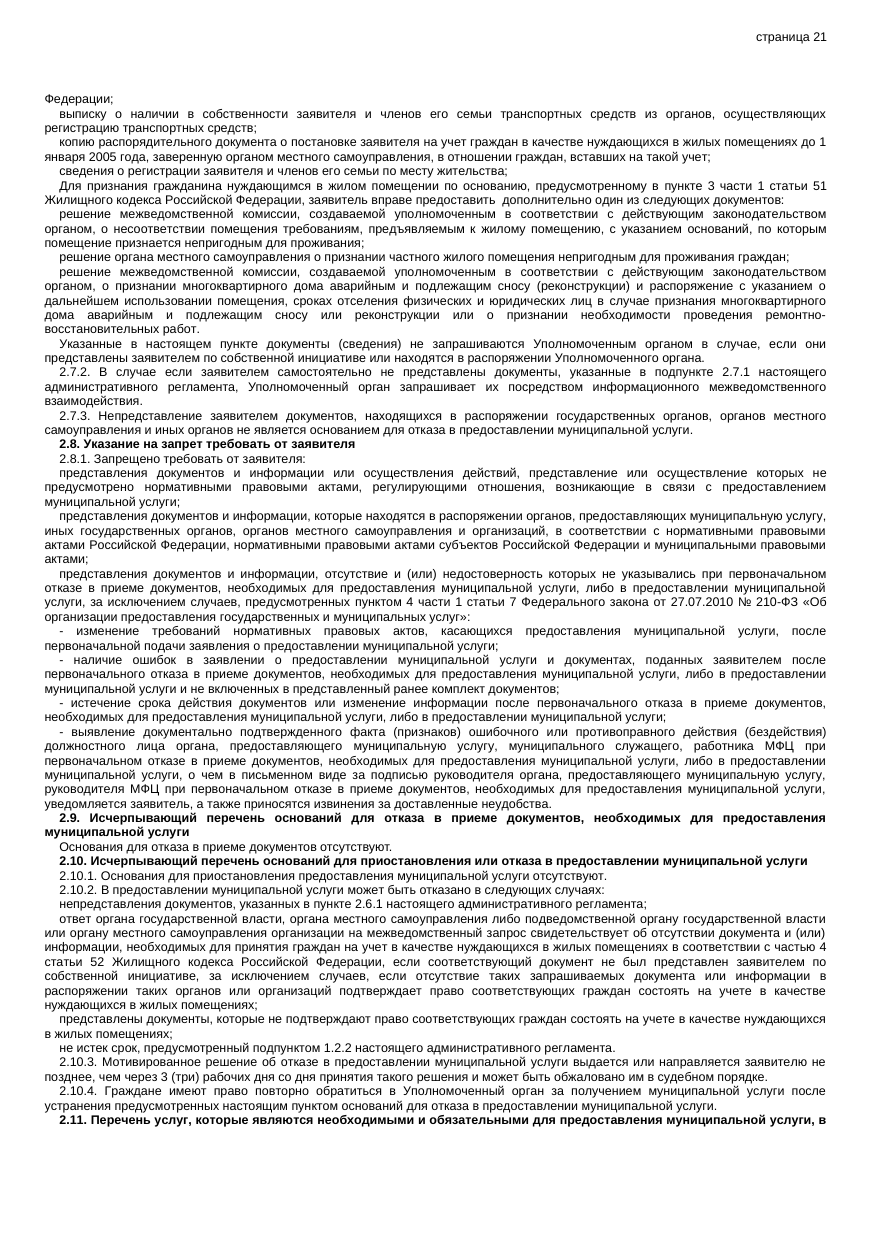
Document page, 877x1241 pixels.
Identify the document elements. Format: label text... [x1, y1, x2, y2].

text 2.10. Исчерпывающий перечень оснований для приостановления или отказа в предоставлении муниципальной услуги [44, 854, 827, 868]
text 2.10.4. Граждане имеют право повторно обратиться в Уполномоченный орган за получением муниципальной услуги после устранения предусмотренных настоящим пунктом оснований для отказа в предоставлении муниципальной услуги. [44, 1084, 827, 1112]
text - истечение срока действия документов или изменение информации после первоначального отказа в приеме документов, необходимых для предоставления муниципальной услуги, либо в предоставлении муниципальной услуги; [44, 696, 827, 724]
text представления документов и информации, которые находятся в распоряжении органов, предоставляющих муниципальную услугу, иных государственных органов, органов местного самоуправления и организаций, в соответствии с нормативными правовыми актами Российской Федерации, нормативными правовыми актами субъектов Российской Федерации и муниципальными правовыми актами; [44, 509, 827, 566]
text решение межведомственной комиссии, создаваемой уполномоченным в соответствии с действующим законодательством органом, о несоответствии помещения требованиям, предъявляемым к жилому помещению, с указанием оснований, по которым помещение признается непригодным для проживания; [44, 207, 827, 250]
text - изменение требований нормативных правовых актов, касающихся предоставления муниципальной услуги, после первоначальной подачи заявления о предоставлении муниципальной услуги; [44, 624, 827, 652]
text 2.10.3. Мотивированное решение об отказе в предоставлении муниципальной услуги выдается или направляется заявителю не позднее, чем через 3 (три) рабочих дня со дня принятия такого решения и может быть обжаловано им в судебном порядке. [44, 1055, 827, 1084]
text представления документов и информации, отсутствие и (или) недостоверность которых не указывались при первоначальном отказе в приеме документов, необходимых для предоставления муниципальной услуги, либо в предоставлении муниципальной услуги, за исключением случаев, предусмотренных пунктом 4 части 1 статьи 7 Федерального закона от 27.07.2010 № 210-ФЗ «Об организации предоставления государственных и муниципальных услуг»: [44, 566, 827, 624]
text 2.9. Исчерпывающий перечень оснований для отказа в приеме документов, необходимых для предоставления муниципальной услуги [44, 811, 827, 839]
text сведения о регистрации заявителя и членов его семьи по месту жительства; [44, 164, 827, 178]
text 2.10.1. Основания для приостановления предоставления муниципальной услуги отсутствуют. [44, 868, 827, 882]
text - наличие ошибок в заявлении о предоставлении муниципальной услуги и документах, поданных заявителем после первоначального отказа в приеме документов, необходимых для предоставления муниципальной услуги, либо в предоставлении муниципальной услуги и не включенных в представленный ранее комплект документов; [44, 652, 827, 696]
text - выявление документально подтвержденного факта (признаков) ошибочного или противоправного действия (бездействия) должностного лица органа, предоставляющего муниципальную услугу, муниципального служащего, работника МФЦ при первоначальном отказе в приеме документов, необходимых для предоставления муниципальной услуги, либо в предоставлении муниципальной услуги, о чем в письменном виде за подписью руководителя органа, предоставляющего муниципальную услугу, руководителя МФЦ при первоначальном отказе в приеме документов, необходимых для предоставления муниципальной услуги, уведомляется заявитель, а также приносятся извинения за доставленные неудобства. [44, 724, 827, 811]
text 2.8. Указание на запрет требовать от заявителя [44, 437, 827, 451]
text непредставления документов, указанных в пункте 2.6.1 настоящего административного регламента; [44, 897, 827, 911]
text представлены документы, которые не подтверждают право соответствующих граждан состоять на учете в качестве нуждающихся в жилых помещениях; [44, 1012, 827, 1041]
text не истек срок, предусмотренный подпунктом 1.2.2 настоящего административного регламента. [44, 1041, 827, 1055]
text выписку о наличии в собственности заявителя и членов его семьи транспортных средств из органов, осуществляющих регистрацию транспортных средств; [44, 106, 827, 135]
text решение межведомственной комиссии, создаваемой уполномоченным в соответствии с действующим законодательством органом, о признании многоквартирного дома аварийным и подлежащим сносу (реконструкции) и распоряжение с указанием о дальнейшем использовании помещения, сроках отселения физических и юридических лиц в случае признания многоквартирного дома аварийным и подлежащим сносу или реконструкции или о признании необходимости проведения ремонтно-восстановительных работ. [44, 264, 827, 336]
text Для признания гражданина нуждающимся в жилом помещении по основанию, предусмотренному в пункте 3 части 1 статьи 51 Жилищного кодекса Российской Федерации, заявитель вправе предоставить дополнительно один из следующих документов: [44, 178, 827, 207]
text 2.8.1. Запрещено требовать от заявителя: [44, 451, 827, 466]
text ответ органа государственной власти, органа местного самоуправления либо подведомственной органу государственной власти или органу местного самоуправления организации на межведомственный запрос свидетельствует об отсутствии документа и (или) информации, необходимых для принятия граждан на учет в качестве нуждающихся в жилых помещениях в соответствии с частью 4 статьи 52 Жилищного кодекса Российской Федерации, если соответствующий документ не был представлен заявителем по собственной инициативе, за исключением случаев, если отсутствие таких запрашиваемых документа или информации в распоряжении таких органов или организаций подтверждает право соответствующих граждан состоять на учете в качестве нуждающихся в жилых помещениях; [44, 911, 827, 1012]
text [44, 92, 827, 106]
text решение органа местного самоуправления о признании частного жилого помещения непригодным для проживания граждан; [44, 250, 827, 264]
text Указанные в настоящем пункте документы (сведения) не запрашиваются Уполномоченным органом в случае, если они представлены заявителем по собственной инициативе или находятся в распоряжении Уполномоченного органа. [44, 336, 827, 365]
text Основания для отказа в приеме документов отсутствуют. [44, 839, 827, 854]
text копию распорядительного документа о постановке заявителя на учет граждан в качестве нуждающихся в жилых помещениях до 1 января 2005 года, заверенную органом местного самоуправления, в отношении граждан, вставших на такой учет; [44, 135, 827, 164]
text 2.7.3. Непредставление заявителем документов, находящихся в распоряжении государственных органов, органов местного самоуправления и иных органов не является основанием для отказа в предоставлении муниципальной услуги. [44, 408, 827, 437]
text 2.7.2. В случае если заявителем самостоятельно не представлены документы, указанные в подпункте 2.7.1 настоящего административного регламента, Уполномоченный орган запрашивает их посредством информационного межведомственного взаимодействия. [44, 365, 827, 408]
text 2.10.2. В предоставлении муниципальной услуги может быть отказано в следующих случаях: [44, 882, 827, 897]
text представления документов и информации или осуществления действий, представление или осуществление которых не предусмотрено нормативными правовыми актами, регулирующими отношения, возникающие в связи с предоставлением муниципальной услуги; [44, 466, 827, 509]
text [44, 1112, 827, 1127]
